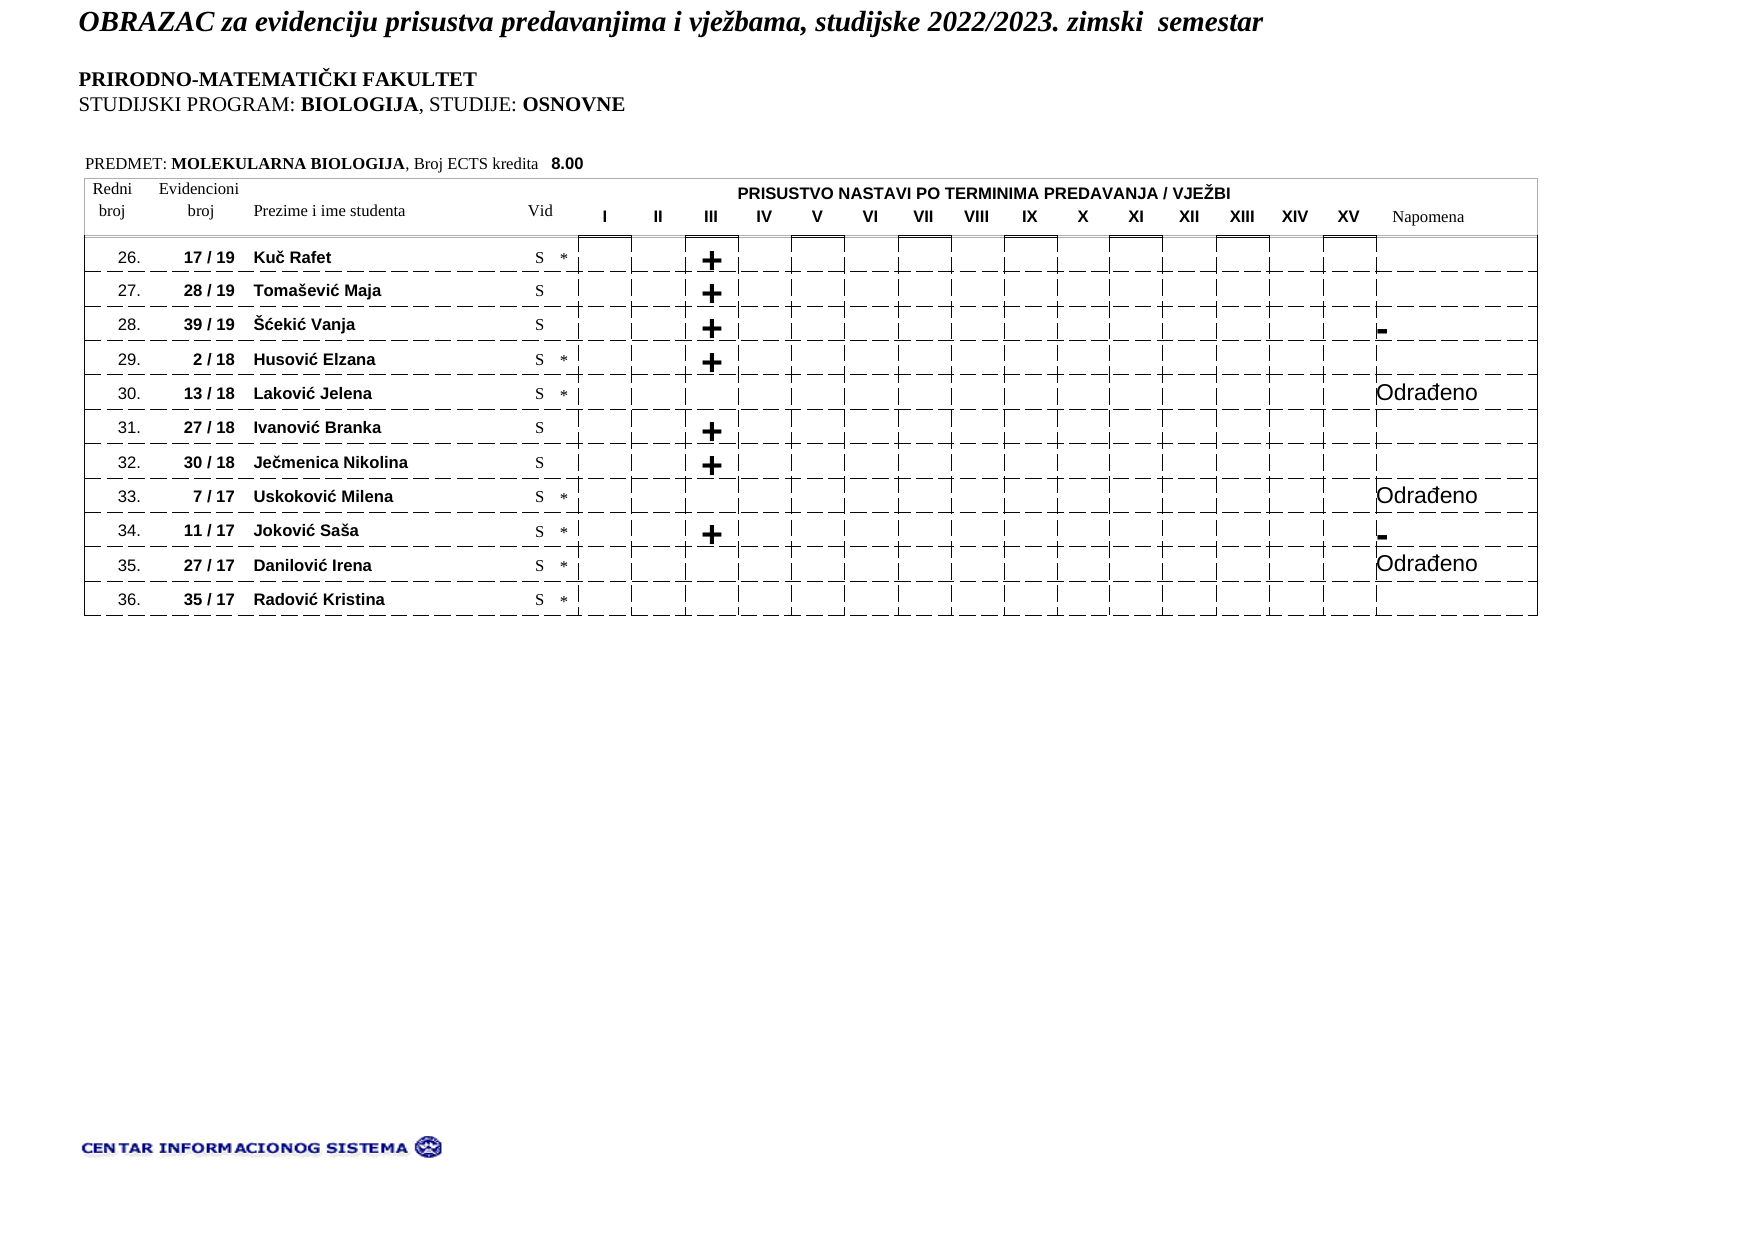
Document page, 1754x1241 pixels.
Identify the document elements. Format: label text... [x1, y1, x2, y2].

table_cell [1057, 478, 1109, 512]
table_cell [1216, 409, 1269, 443]
table_cell [898, 512, 951, 546]
table_cell [1216, 238, 1269, 271]
table_cell [1216, 478, 1269, 512]
table_cell 29. [85, 340, 149, 374]
table_header XV [1323, 179, 1376, 235]
table_cell S [468, 581, 556, 615]
table_cell 39 / 19 [150, 306, 246, 340]
table_cell [1323, 271, 1376, 306]
table_cell [791, 512, 844, 546]
table_cell [1269, 306, 1323, 340]
table_cell [1269, 238, 1323, 271]
table_cell [1004, 546, 1057, 581]
table_cell * [556, 238, 578, 271]
table_cell [1323, 581, 1376, 615]
table_header II [631, 179, 685, 235]
table_cell [844, 478, 898, 512]
table_cell [631, 271, 685, 306]
table_cell [1057, 238, 1109, 271]
table_cell 27 / 17 [150, 546, 246, 581]
table_cell Odrađeno [1377, 478, 1537, 512]
table_cell [1269, 340, 1323, 374]
table_cell * [556, 340, 578, 374]
table_cell [1216, 443, 1269, 477]
table_cell * [556, 512, 578, 546]
table_cell [1057, 443, 1109, 477]
table_header I [578, 179, 631, 235]
table_cell [1163, 546, 1216, 581]
table_cell + [685, 409, 738, 443]
table_cell [791, 374, 844, 409]
table_cell [578, 546, 631, 581]
table_cell [791, 546, 844, 581]
table_cell [1376, 443, 1537, 477]
table_header PRISUSTVO NASTAVI PO TERMINIMA PREDAVANJA / VJEŽBI III IV V VI VII VIII IX X XI XII XIII [685, 179, 1269, 235]
table_cell S [468, 340, 556, 374]
table_cell [1269, 409, 1323, 443]
table_cell S [468, 443, 556, 477]
table_cell [738, 478, 791, 512]
table_cell Husović Elzana [246, 340, 468, 374]
table_cell S [468, 409, 556, 443]
table_cell [1057, 271, 1109, 306]
table_cell [1004, 409, 1057, 443]
table_cell [1323, 238, 1376, 271]
table_cell [898, 546, 951, 581]
table_cell [844, 374, 898, 409]
table_cell [1109, 306, 1162, 340]
table_cell [685, 374, 738, 409]
table_cell [1376, 581, 1537, 615]
table_cell [631, 340, 685, 374]
table_cell Ivanović Branka [246, 409, 468, 443]
table_cell [1004, 443, 1057, 477]
table_cell [898, 478, 951, 512]
table_cell [844, 271, 898, 306]
table_cell Šćekić Vanja [246, 306, 468, 340]
table_cell S [468, 546, 556, 581]
table_cell + [685, 340, 738, 374]
table_cell Odrađeno [1376, 374, 1537, 409]
table_cell [1269, 271, 1323, 306]
table_cell 35 / 17 [150, 581, 246, 615]
table_cell [1004, 581, 1057, 615]
table_cell [1057, 340, 1109, 374]
table_header [556, 179, 578, 235]
table_cell * [556, 546, 578, 581]
table_cell [685, 546, 738, 581]
table_cell [1269, 581, 1323, 615]
table_cell [1323, 340, 1376, 374]
table_cell [578, 581, 631, 615]
table_cell [951, 512, 1004, 546]
table_cell [951, 581, 1004, 615]
table_cell S [468, 512, 556, 546]
table_cell [556, 409, 578, 443]
table_cell [1269, 512, 1323, 546]
table_cell [791, 478, 844, 512]
table_cell [1109, 271, 1162, 306]
table_cell [738, 374, 791, 409]
table_cell [951, 546, 1004, 581]
table_cell Kuč Rafet [246, 238, 468, 271]
table_cell * [556, 581, 578, 615]
table_cell [1216, 374, 1269, 409]
table_cell [1163, 512, 1216, 546]
table_cell 26. [85, 238, 149, 271]
table_cell [1109, 340, 1162, 374]
table_cell 28 / 19 [150, 271, 246, 306]
table_cell 35. [85, 546, 149, 581]
table_cell 17 / 19 [150, 238, 246, 271]
table_cell [1163, 374, 1216, 409]
table_cell [1163, 238, 1216, 271]
table_cell [844, 581, 898, 615]
table_cell [578, 409, 631, 443]
table_cell [1323, 306, 1376, 340]
table_cell [738, 409, 791, 443]
table_cell [738, 340, 791, 374]
table_cell [1376, 271, 1537, 306]
table_cell - [1376, 306, 1537, 340]
table_cell [1269, 374, 1323, 409]
table_cell [1216, 271, 1269, 306]
table_header Prezime i ime studenta [246, 179, 468, 235]
table_cell [1269, 443, 1323, 477]
table_cell [791, 271, 844, 306]
table_cell 36. [85, 581, 149, 615]
table_cell S [468, 478, 556, 512]
table_cell [738, 512, 791, 546]
table_cell [738, 306, 791, 340]
table_cell [631, 409, 685, 443]
table_cell [898, 409, 951, 443]
table_cell [1163, 581, 1216, 615]
table_cell [791, 581, 844, 615]
table_cell [951, 271, 1004, 306]
table_cell [791, 409, 844, 443]
table_cell [1057, 546, 1109, 581]
table_cell [631, 478, 685, 512]
table_cell 30 / 18 [150, 443, 246, 477]
table_cell [1323, 546, 1376, 581]
table_cell [1376, 238, 1537, 271]
table_cell Laković Jelena [246, 374, 468, 409]
table_cell 11 / 17 [150, 512, 246, 546]
table_cell [1216, 546, 1269, 581]
table_cell [556, 271, 578, 306]
table_cell [1057, 306, 1109, 340]
table_header Napomena [1376, 179, 1537, 235]
table_header Redni broj [85, 179, 149, 235]
table_cell [1269, 546, 1323, 581]
table_cell [578, 340, 631, 374]
table_cell [1004, 478, 1057, 512]
table_cell [578, 271, 631, 306]
table_cell [1376, 340, 1537, 374]
table_cell 31. [85, 409, 149, 443]
table_cell [844, 306, 898, 340]
table_cell [1004, 238, 1057, 271]
table_cell [631, 512, 685, 546]
table_cell [898, 581, 951, 615]
table_cell [1109, 238, 1162, 271]
table_cell [898, 443, 951, 477]
table_cell [1163, 271, 1216, 306]
table_cell [738, 238, 791, 271]
table_cell [844, 512, 898, 546]
table_cell [1109, 478, 1162, 512]
picture [75, 1129, 449, 1165]
table_cell [738, 271, 791, 306]
table_cell [1163, 306, 1216, 340]
table_cell [631, 443, 685, 477]
table_header Evidencioni broj [150, 179, 246, 235]
table_cell [898, 271, 951, 306]
table_cell [1057, 409, 1109, 443]
table_cell [578, 478, 631, 512]
table_cell [1323, 478, 1376, 512]
table_cell [578, 306, 631, 340]
table_cell [685, 581, 738, 615]
table_cell [631, 306, 685, 340]
table_cell 27 / 18 [150, 409, 246, 443]
table_cell [844, 443, 898, 477]
table_cell [1057, 581, 1109, 615]
table_cell Uskoković Milena [246, 478, 468, 512]
table_cell 30. [85, 374, 149, 409]
table_cell + [685, 512, 738, 546]
table_cell [1057, 374, 1109, 409]
table_cell [791, 238, 844, 271]
table_cell [1376, 409, 1537, 443]
table_cell 34. [85, 512, 149, 546]
table_cell [1216, 581, 1269, 615]
table_cell [631, 374, 685, 409]
table_cell [1004, 271, 1057, 306]
table_cell [791, 443, 844, 477]
table_cell 27. [85, 271, 149, 306]
table_cell [898, 340, 951, 374]
table_cell [1004, 340, 1057, 374]
table_header XIV [1269, 179, 1323, 235]
table_cell [1004, 306, 1057, 340]
table_cell 7 / 17 [150, 478, 246, 512]
table_cell [844, 409, 898, 443]
table_cell [1216, 512, 1269, 546]
table_cell [844, 546, 898, 581]
table_cell [1004, 374, 1057, 409]
table_cell 2 / 18 [150, 340, 246, 374]
table_cell [1057, 512, 1109, 546]
table_cell [631, 581, 685, 615]
table_cell [898, 306, 951, 340]
table_cell [1216, 306, 1269, 340]
table_cell Tomašević Maja [246, 271, 468, 306]
table_cell [1109, 581, 1162, 615]
table_cell [1216, 340, 1269, 374]
table_cell [631, 238, 685, 271]
table_cell [556, 306, 578, 340]
table_cell [1109, 443, 1162, 477]
table_cell [951, 374, 1004, 409]
table_cell [1109, 512, 1162, 546]
table_cell [738, 546, 791, 581]
table_cell [631, 546, 685, 581]
table_cell [738, 443, 791, 477]
table_cell Radović Kristina [246, 581, 468, 615]
table_cell [951, 238, 1004, 271]
table_cell [1109, 409, 1162, 443]
table_cell * [556, 478, 578, 512]
table_cell [578, 374, 631, 409]
table_cell 33. [85, 478, 149, 512]
table_cell [1163, 443, 1216, 477]
table_cell [556, 443, 578, 477]
table_cell [685, 478, 738, 512]
table_cell [1109, 546, 1162, 581]
table_cell Ječmenica Nikolina [246, 443, 468, 477]
table_cell [951, 478, 1004, 512]
table_cell S [468, 271, 556, 306]
table_cell [1163, 409, 1216, 443]
table_cell [578, 512, 631, 546]
table_cell [951, 443, 1004, 477]
table_cell [1269, 478, 1323, 512]
table_cell + [685, 238, 738, 271]
table_cell [1323, 512, 1376, 546]
table_cell [578, 443, 631, 477]
table_cell [791, 306, 844, 340]
table_cell S [468, 306, 556, 340]
table_cell [844, 340, 898, 374]
table_cell 28. [85, 306, 149, 340]
table_cell Joković Saša [246, 512, 468, 546]
table_cell S [468, 374, 556, 409]
table_cell - [1376, 512, 1537, 546]
table_cell [898, 374, 951, 409]
table_cell Danilović Irena [246, 546, 468, 581]
table_cell [1109, 374, 1162, 409]
table_cell 13 / 18 [150, 374, 246, 409]
table_cell [951, 409, 1004, 443]
table_cell [844, 238, 898, 271]
table_cell [1323, 374, 1376, 409]
table_cell [951, 340, 1004, 374]
table_cell + [685, 443, 738, 477]
table_cell + [685, 271, 738, 306]
table_cell [1163, 478, 1216, 512]
table_cell [1323, 409, 1376, 443]
table_cell [738, 581, 791, 615]
table_cell + [685, 306, 738, 340]
table_cell 32. [85, 443, 149, 477]
table_cell Odrađeno [1376, 546, 1537, 581]
table_cell [1323, 443, 1376, 477]
table_cell * [556, 374, 578, 409]
table_header Vid [468, 179, 556, 235]
table_cell [578, 238, 631, 271]
table_cell [898, 238, 951, 271]
table_cell [1163, 340, 1216, 374]
table_cell [791, 340, 844, 374]
table_cell [1004, 512, 1057, 546]
table_cell [951, 306, 1004, 340]
table_cell S [468, 238, 556, 271]
